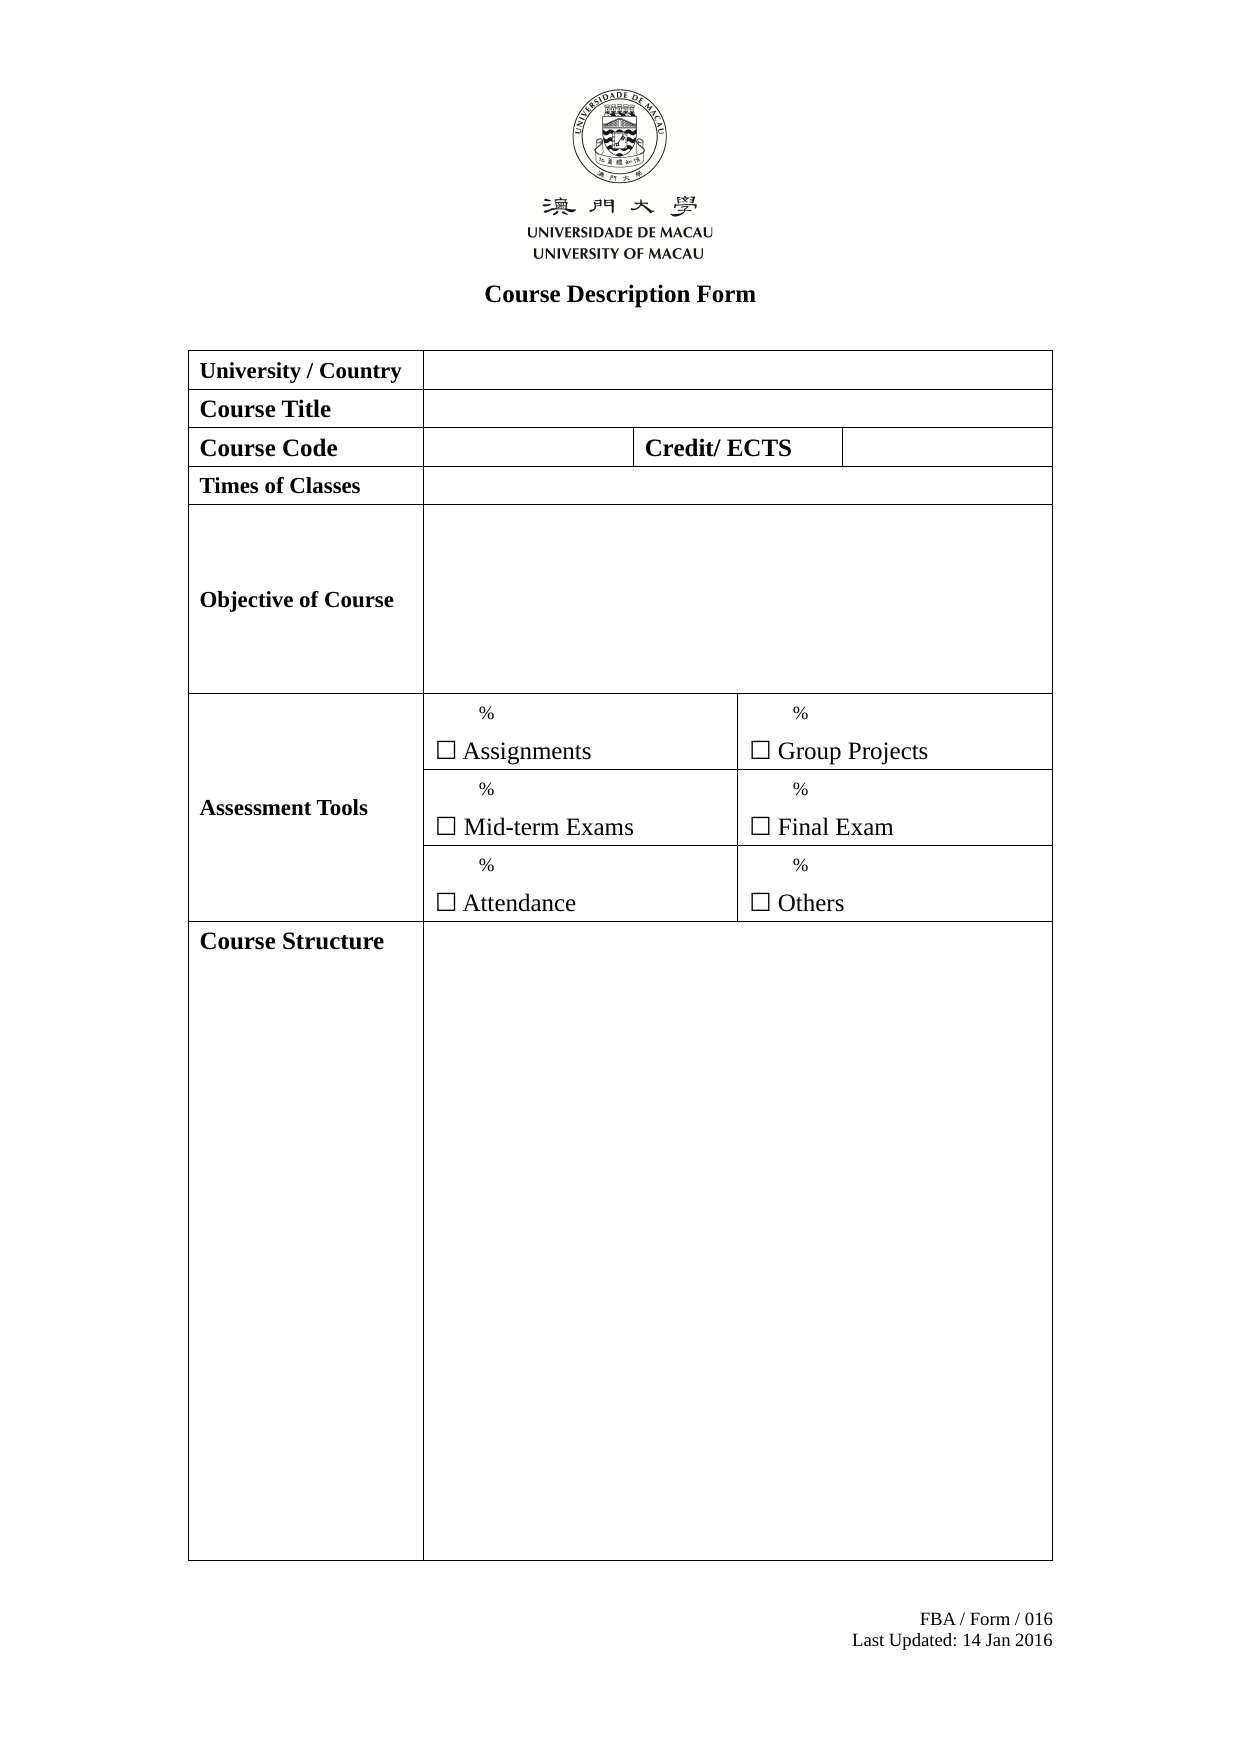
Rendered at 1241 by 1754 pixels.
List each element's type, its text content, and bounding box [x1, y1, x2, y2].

table_cell Mid-term Exams [424, 770, 737, 845]
table_cell Times of Classes [189, 467, 423, 504]
table_cell Assessment Tools [189, 694, 423, 921]
table_cell Others [738, 846, 1052, 921]
table_cell [424, 467, 1052, 504]
table_cell Course Structure [189, 922, 423, 1559]
table_cell Credit/ ECTS [634, 428, 842, 466]
table_cell Course Code [189, 428, 423, 466]
text Course Description Form [187, 275, 1053, 313]
table_cell [843, 428, 1052, 466]
table_cell [424, 390, 1052, 427]
table_cell Assignments [424, 694, 737, 769]
table_cell Final Exam [738, 770, 1052, 845]
table_header University / Country [189, 351, 423, 389]
table_cell Attendance [424, 846, 737, 921]
table_cell [424, 505, 1052, 693]
table_header [424, 351, 1052, 389]
table_cell [424, 428, 633, 466]
table_cell [424, 922, 1052, 1559]
table_cell Course Title [189, 390, 423, 427]
picture [527, 88, 713, 259]
table_cell Group Projects [738, 694, 1052, 769]
table_cell Objective of Course [189, 505, 423, 693]
